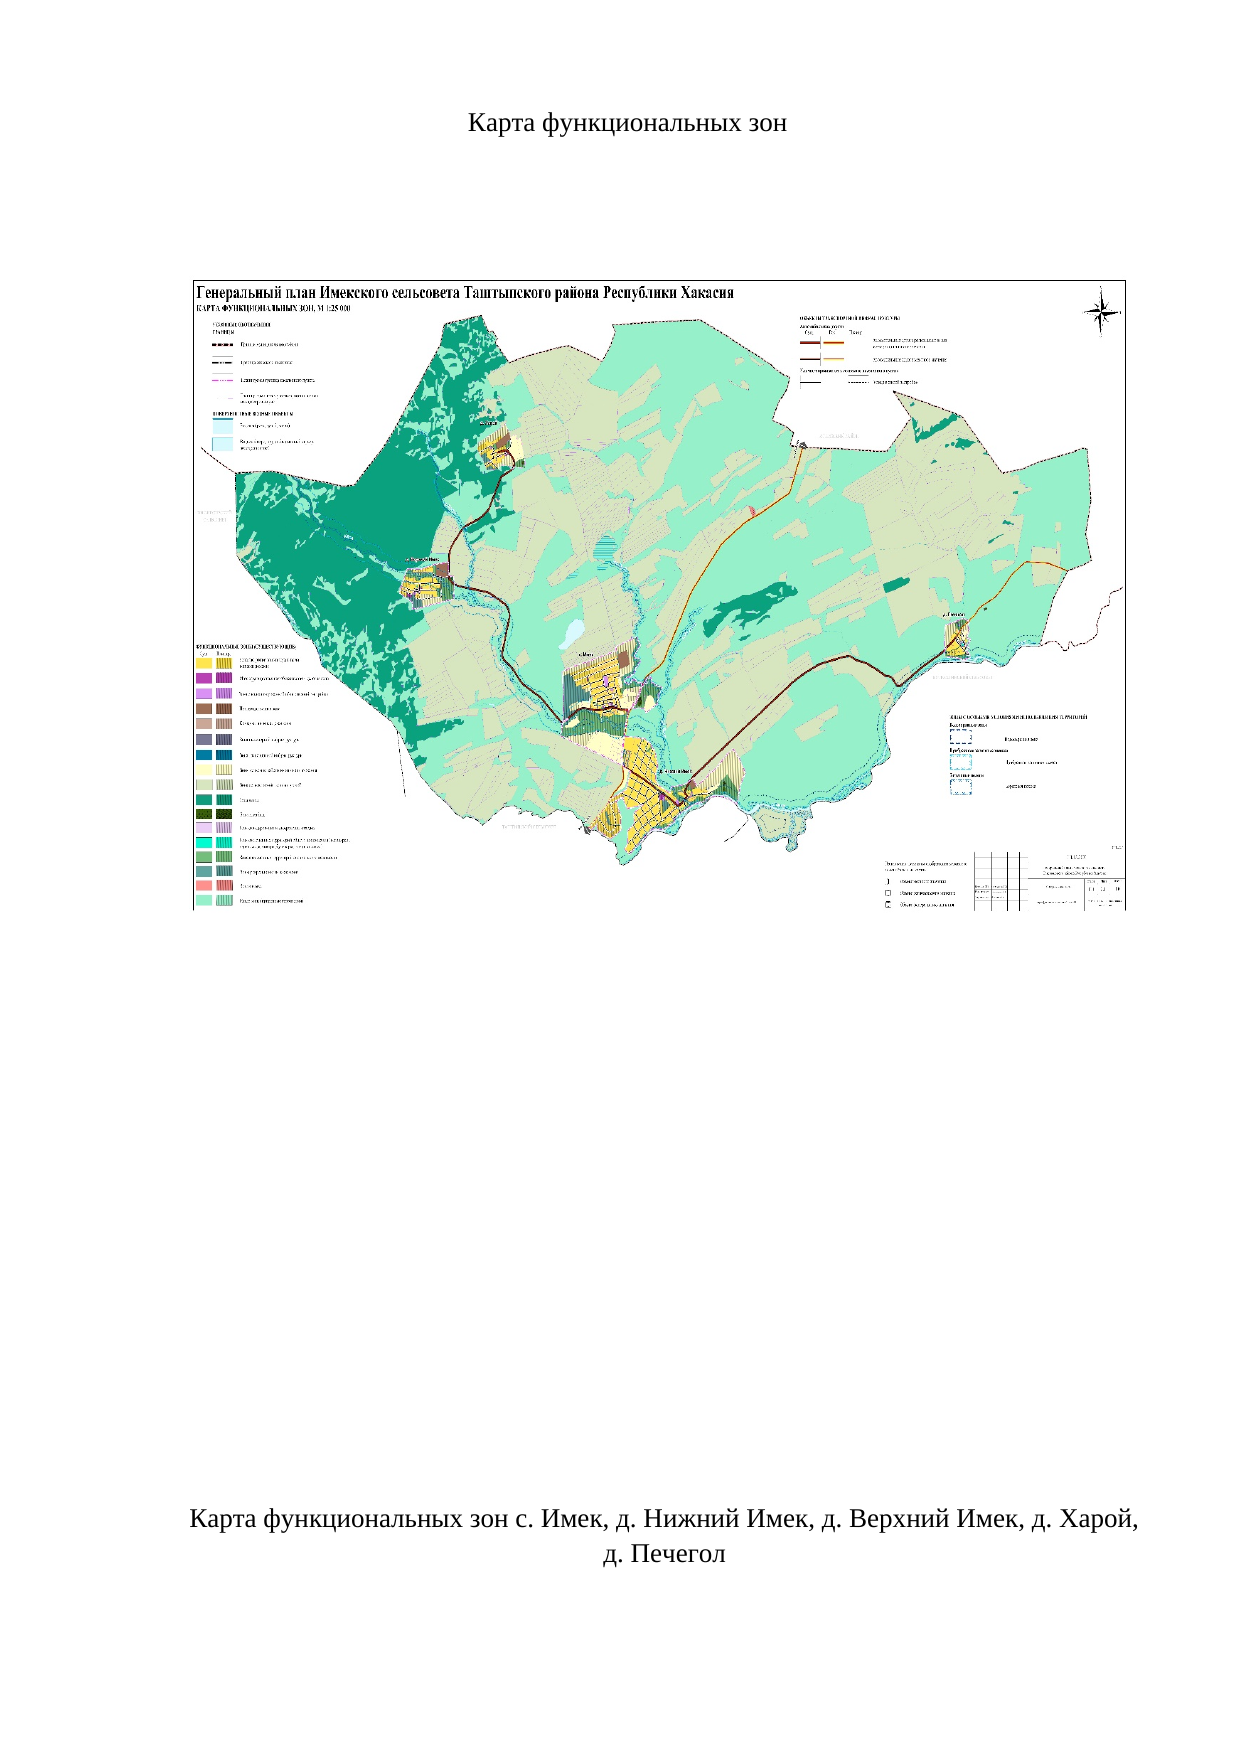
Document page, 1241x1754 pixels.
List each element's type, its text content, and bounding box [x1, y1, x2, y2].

text Карта функциональных зон [177, 106, 1152, 137]
picture [177, 275, 1129, 915]
text Карта функциональных зон с. Имек, д. Нижний Имек, д. Верхний Имек, д. Харой, д. Печегол [177, 1502, 1152, 1569]
